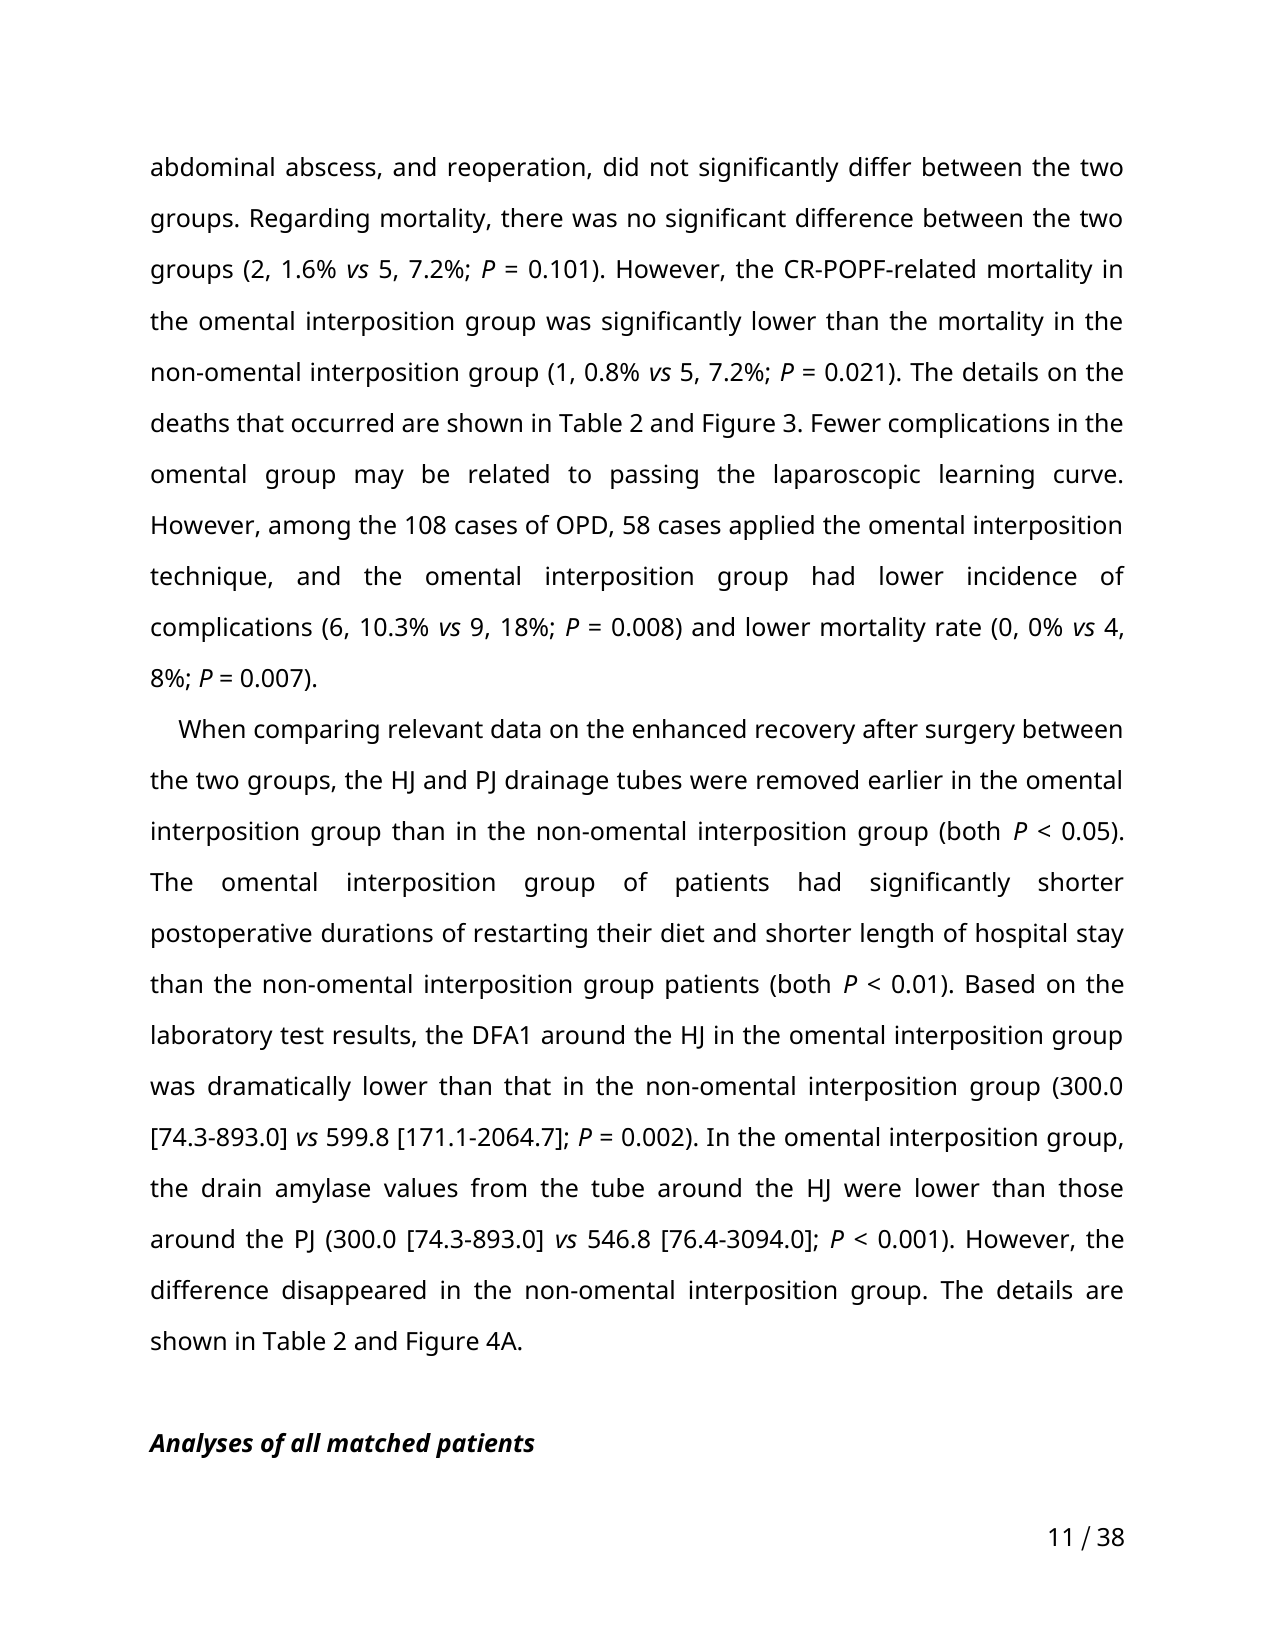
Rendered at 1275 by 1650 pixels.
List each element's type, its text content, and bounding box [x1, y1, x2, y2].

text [150, 150, 1125, 694]
text Analyses of all matched patients [150, 1426, 1125, 1460]
text When comparing relevant data on the enhanced recovery after surgery between the two groups, the HJ and PJ drainage tubes were removed earlier in the omental interposition group than in the non-omental interposition group (both p < 0.05). The omental interposition group of patients had significantly shorter postoperative durations of restarting their diet and shorter length of hospital stay than the non-omental interposition group patients (both p < 0.01). Based on the laboratory test results, the DFA1 around the HJ in the omental interposition group was dramatically lower than that in the non-omental interposition group (300.0 [74.3-893.0] vs 599.8 [171.1-2064.7]; P = 0.002). In the omental interposition group, the drain amylase values from the tube around the HJ were lower than those around the PJ (300.0 [74.3-893.0] vs 546.8 [76.4-3094.0]; p < 0.001). However, the difference disappeared in the non-omental interposition group. The details are shown in Table 2 and Figure 4A. [150, 711, 1125, 1358]
